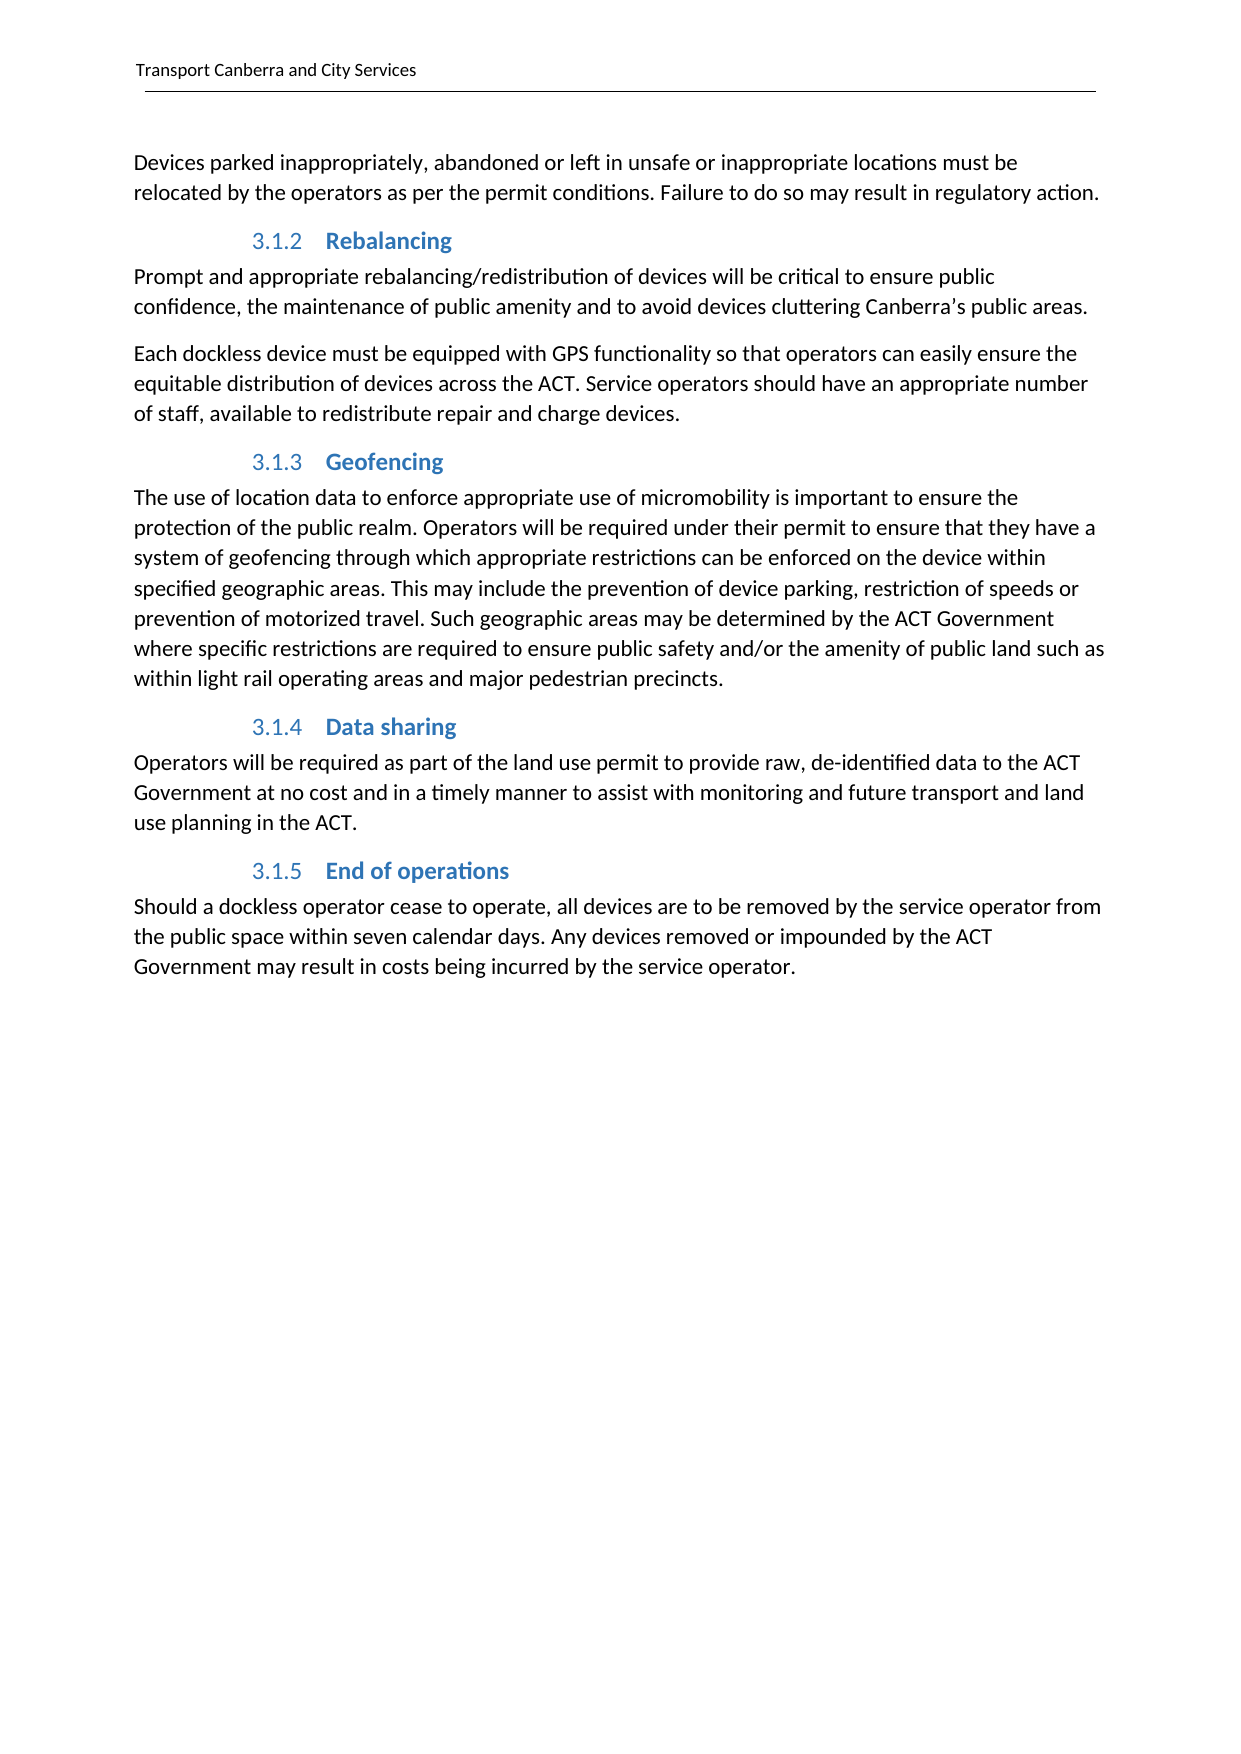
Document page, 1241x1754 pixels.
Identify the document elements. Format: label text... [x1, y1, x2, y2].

list Devices parked inappropriately, abandoned or left in unsafe or inappropriate locations must be relocated by the operators as per the permit conditions. Failure to do so may result in regulatory action. [133, 148, 1107, 206]
subtitle Rebalancing [252, 225, 1107, 256]
subtitle End of operations [252, 855, 1107, 886]
text Prompt and appropriate rebalancing/redistribution of devices will be critical to ensure public confidence, the maintenance of public amenity and to avoid devices cluttering Canberra’s public areas. [133, 262, 1107, 320]
subtitle Geofencing [252, 446, 1107, 477]
text Each dockless device must be equipped with GPS functionality so that operators can easily ensure the equitable distribution of devices across the ACT. Service operators should have an appropriate number of staff, available to redistribute repair and charge devices. [133, 339, 1107, 427]
text Operators will be required as part of the land use permit to provide raw, de-identified data to the ACT Government at no cost and in a timely manner to assist with monitoring and future transport and land use planning in the ACT. [133, 748, 1107, 836]
subtitle Data sharing [252, 711, 1107, 742]
text The use of location data to enforce appropriate use of micromobility is important to ensure the protection of the public realm. Operators will be required under their permit to ensure that they have a system of geofencing through which appropriate restrictions can be enforced on the device within specified geographic areas. This may include the prevention of device parking, restriction of speeds or prevention of motorized travel. Such geographic areas may be determined by the ACT Government where specific restrictions are required to ensure public safety and/or the amenity of public land such as within light rail operating areas and major pedestrian precincts. [133, 483, 1107, 692]
text Should a dockless operator cease to operate, all devices are to be removed by the service operator from the public space within seven calendar days. Any devices removed or impounded by the ACT Government may result in costs being incurred by the service operator. [133, 892, 1107, 981]
